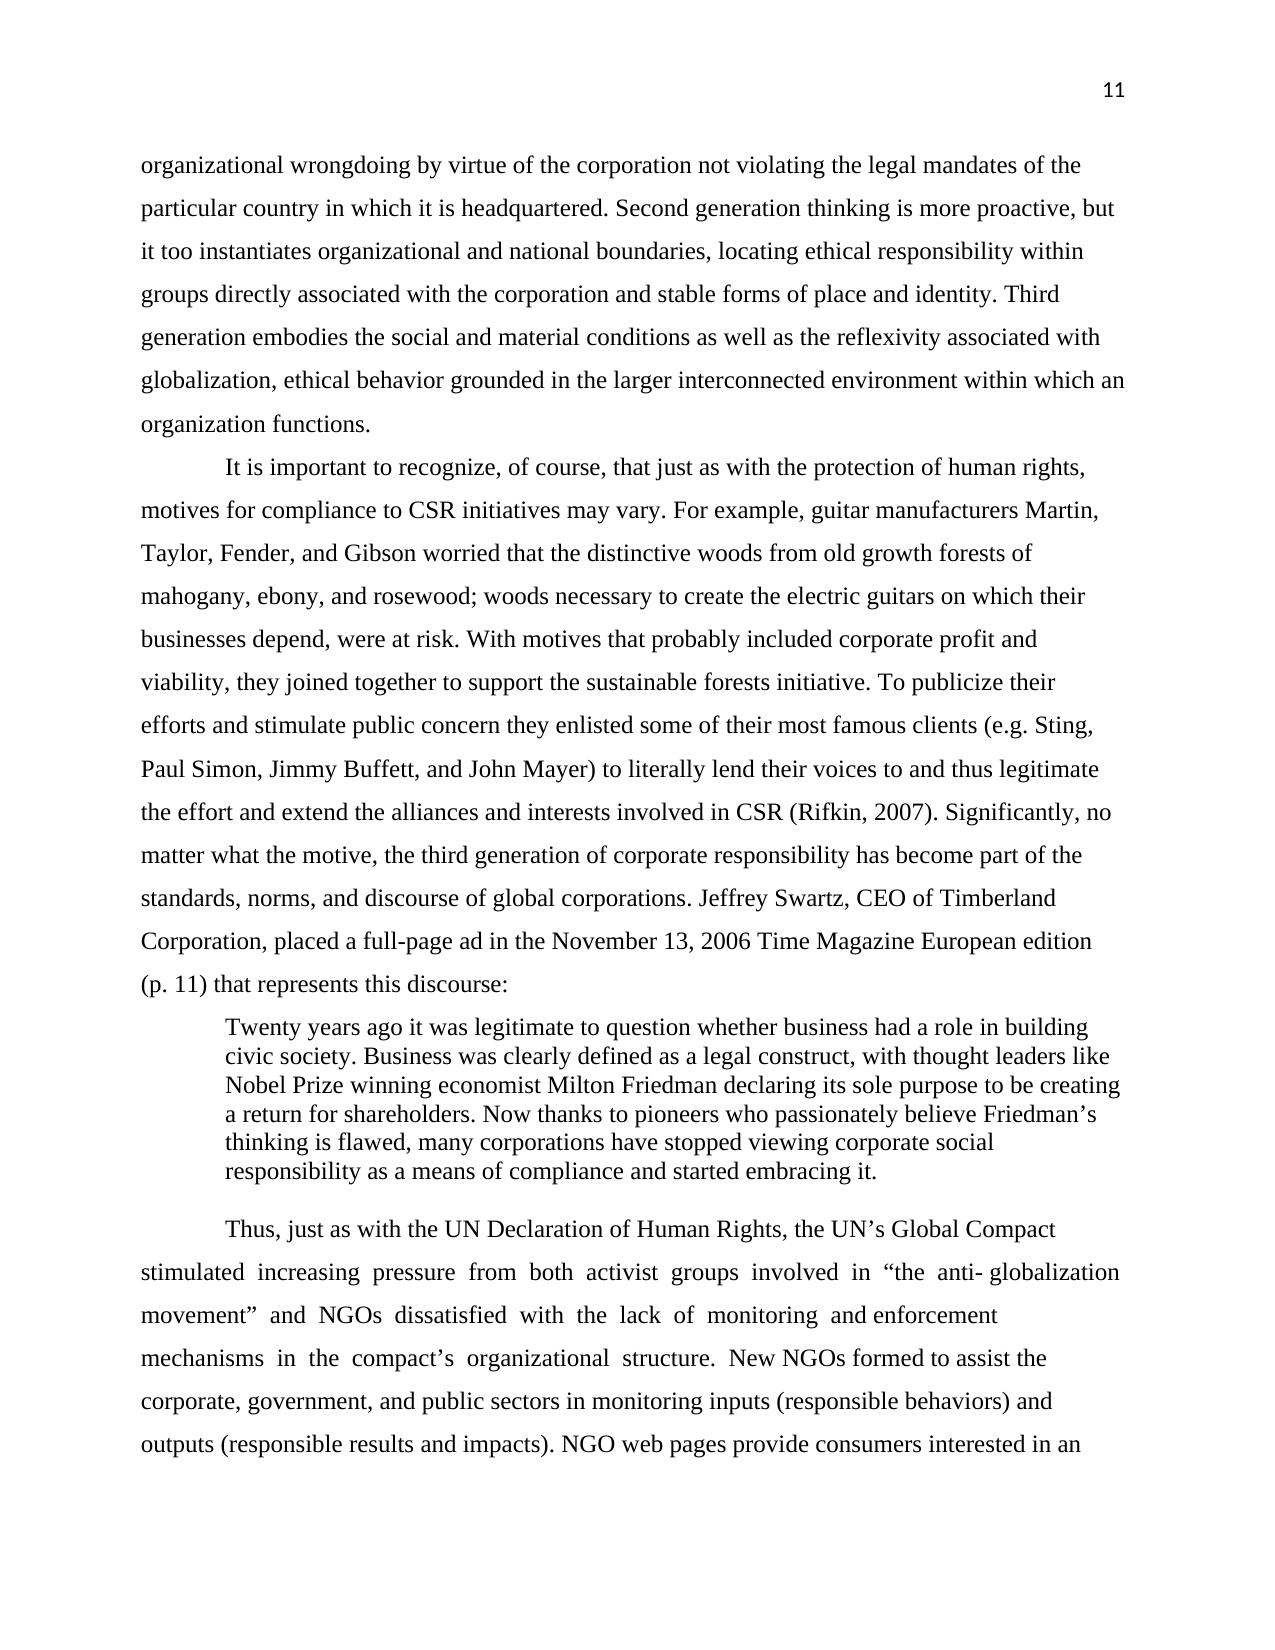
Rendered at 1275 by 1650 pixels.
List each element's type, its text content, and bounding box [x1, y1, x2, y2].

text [141, 1214, 1125, 1458]
text It is important to recognize, of course, that just as with the protection of human rights, motives for compliance to CSR initiatives may vary. For example, guitar manufacturers Martin, Taylor, Fender, and Gibson worried that the distinctive woods from old growth forests of mahogany, ebony, and rosewood; woods necessary to create the electric guitars on which their businesses depend, were at risk. With motives that probably included corporate profit and viability, they joined together to support the sustainable forests initiative. To publicize their efforts and stimulate public concern they enlisted some of their most famous clients (e.g. Sting, Paul Simon, Jimmy Buffett, and John Mayer) to literally lend their voices to and thus legitimate the effort and extend the alliances and interests involved in CSR (Rifkin, 2007). Significantly, no matter what the motive, the third generation of corporate responsibility has become part of the standards, norms, and discourse of global corporations. Jeffrey Swartz, CEO of Timberland Corporation, placed a full-page ad in the November 13, 2006 Time Magazine European edition (p. 11) that represents this discourse: [141, 452, 1125, 998]
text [141, 150, 1125, 437]
text Twenty years ago it was legitimate to question whether business had a role in building civic society. Business was clearly defined as a legal construct, with thought leaders like Nobel Prize winning economist Milton Friedman declaring its sole purpose to be creating a return for shareholders. Now thanks to pioneers who passionately believe Friedman’s thinking is flawed, many corporations have stopped viewing corporate social responsibility as a means of compliance and started embracing it. [225, 1012, 1125, 1185]
